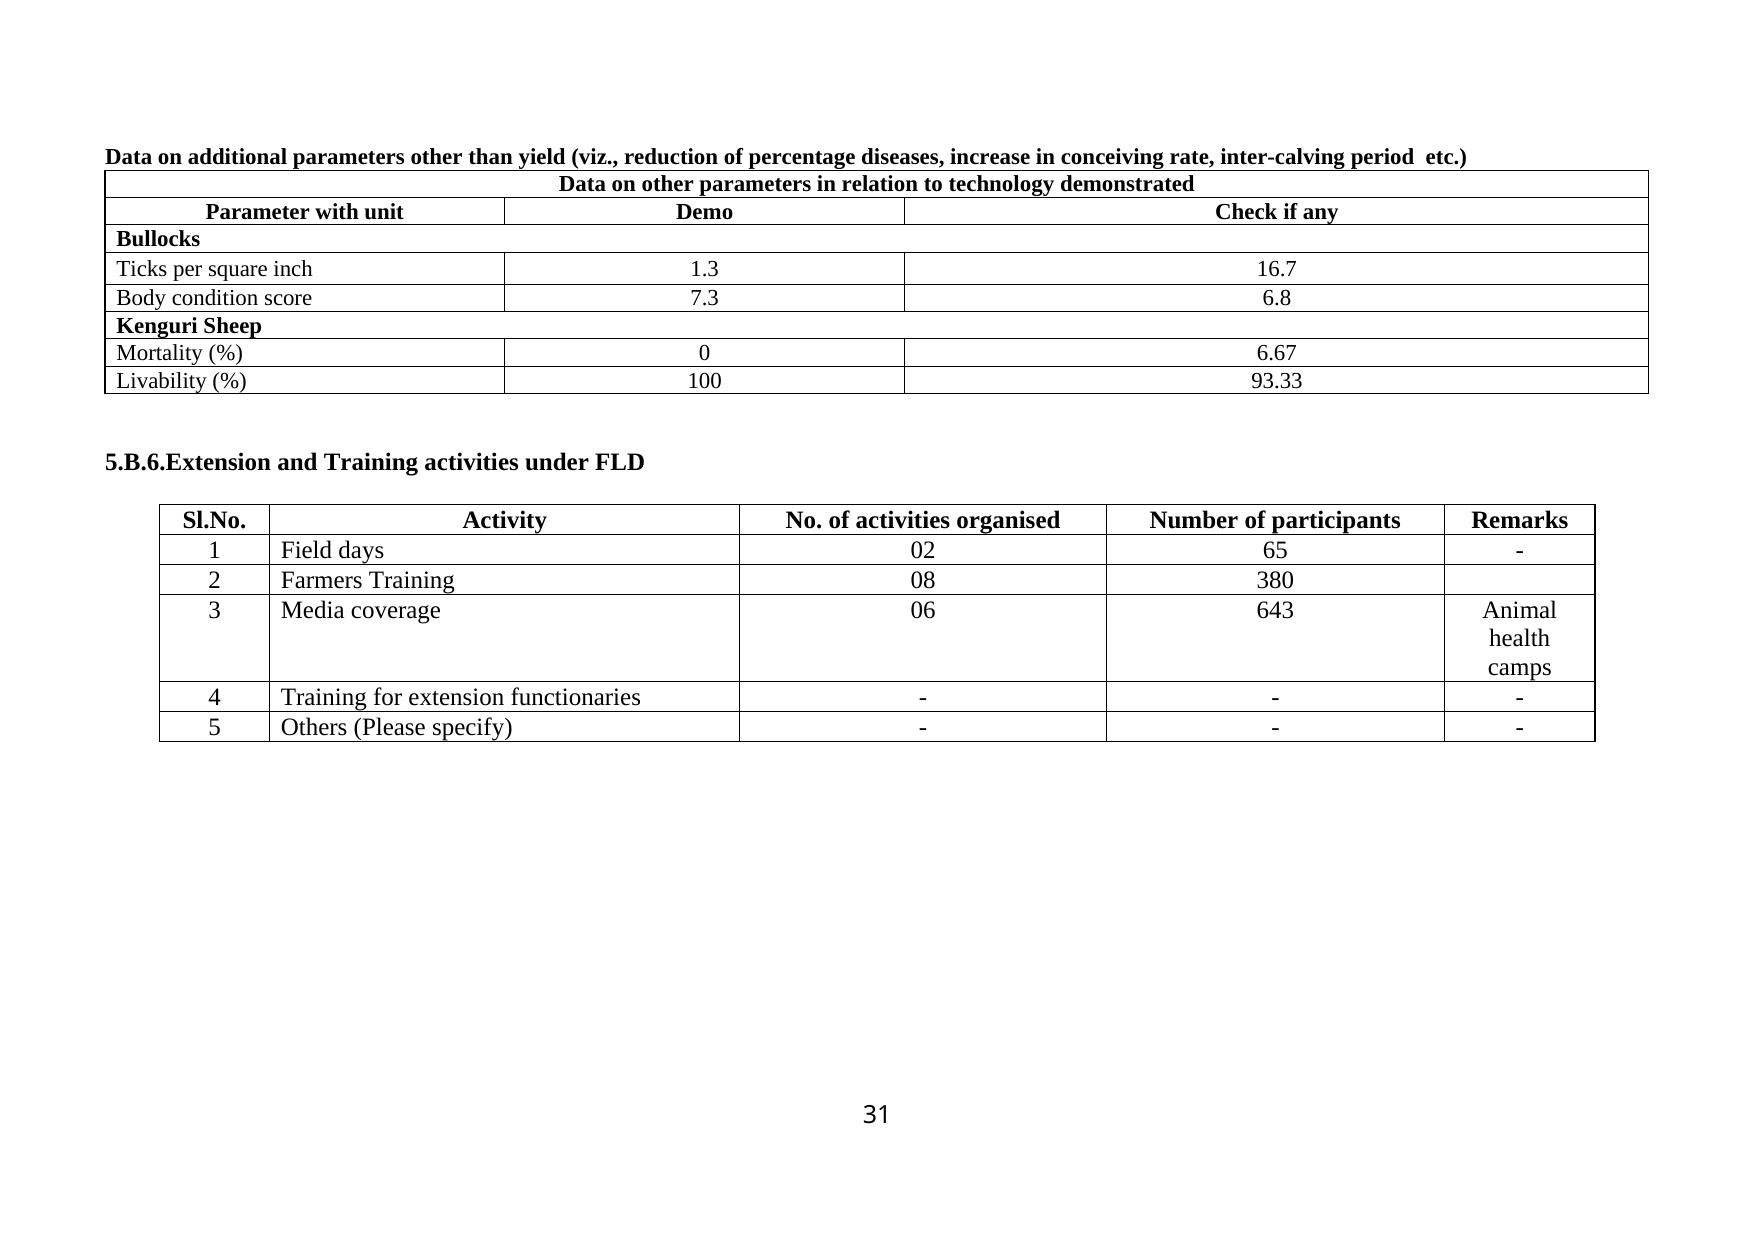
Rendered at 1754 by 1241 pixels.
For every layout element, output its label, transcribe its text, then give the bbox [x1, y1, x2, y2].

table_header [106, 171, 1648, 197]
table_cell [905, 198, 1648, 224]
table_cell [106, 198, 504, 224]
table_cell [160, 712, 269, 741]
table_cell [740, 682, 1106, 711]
text 5.B.6.Extension and Training activities under FLD [105, 447, 1649, 476]
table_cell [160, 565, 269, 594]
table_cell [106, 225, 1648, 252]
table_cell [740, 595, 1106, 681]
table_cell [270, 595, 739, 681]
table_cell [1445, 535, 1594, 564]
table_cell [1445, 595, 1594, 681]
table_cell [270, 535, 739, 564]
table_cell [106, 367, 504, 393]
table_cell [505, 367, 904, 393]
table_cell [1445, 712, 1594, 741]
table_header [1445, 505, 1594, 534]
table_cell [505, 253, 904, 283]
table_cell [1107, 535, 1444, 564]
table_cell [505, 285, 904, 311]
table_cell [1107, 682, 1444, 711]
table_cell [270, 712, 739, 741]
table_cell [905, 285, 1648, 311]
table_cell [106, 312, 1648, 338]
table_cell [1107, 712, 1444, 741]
text Data on additional parameters other than yield (viz., reduction of percentage diseases, increase in conceiving rate, inter-calving period etc.) [105, 143, 1649, 169]
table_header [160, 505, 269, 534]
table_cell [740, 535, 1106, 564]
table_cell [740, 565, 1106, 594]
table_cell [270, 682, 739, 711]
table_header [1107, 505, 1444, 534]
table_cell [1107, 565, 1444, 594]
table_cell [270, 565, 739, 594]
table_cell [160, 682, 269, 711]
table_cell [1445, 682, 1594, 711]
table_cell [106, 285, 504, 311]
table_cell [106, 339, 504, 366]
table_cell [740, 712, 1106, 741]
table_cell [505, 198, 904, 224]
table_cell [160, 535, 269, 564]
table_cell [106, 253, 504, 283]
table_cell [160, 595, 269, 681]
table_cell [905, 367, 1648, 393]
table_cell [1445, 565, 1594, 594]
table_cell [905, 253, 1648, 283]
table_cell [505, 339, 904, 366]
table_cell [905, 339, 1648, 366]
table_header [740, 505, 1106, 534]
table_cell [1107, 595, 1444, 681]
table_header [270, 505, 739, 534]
